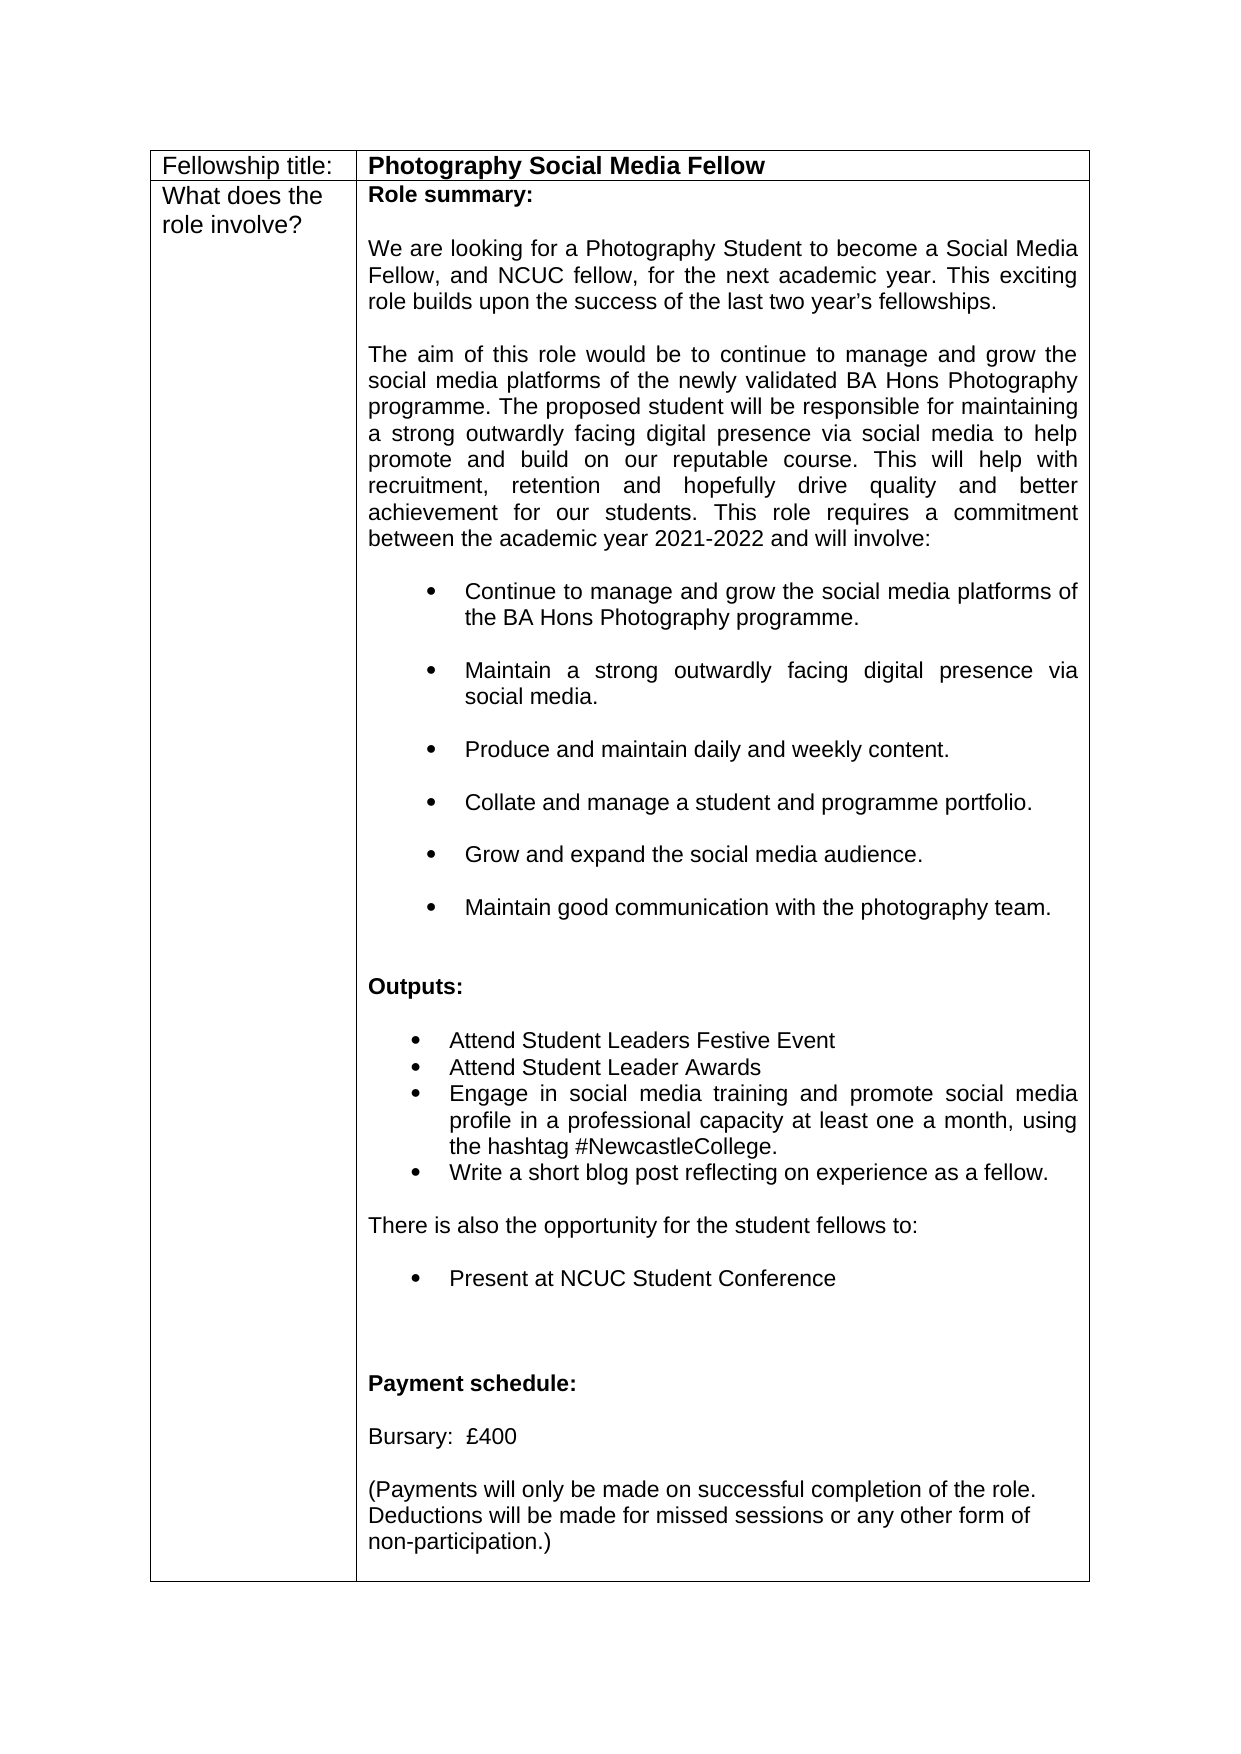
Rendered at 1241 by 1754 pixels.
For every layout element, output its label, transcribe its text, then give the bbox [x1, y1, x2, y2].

table_cell Role summary: We are looking for a Photography Student to become a Social Media Fellow, and NCUC fellow, for the next academic year. This exciting role builds upon the success of the last two year’s fellowships. The aim of this role would be to continue to manage and grow the social media platforms of the newly validated BA Hons Photography programme. The proposed student will be responsible for maintaining a strong outwardly facing digital presence via social media to help promote and build on our reputable course. This will help with recruitment, retention and hopefully drive quality and better achievement for our students. This role requires a commitment between the academic year 2021-2022 and will involve: Continue to manage and grow the social media platforms of the BA Hons Photography programme. Maintain a strong outwardly facing digital presence via social media. Produce and maintain daily and weekly content. Collate and manage a student and programme portfolio. Grow and expand the social media audience. Maintain good communication with the photography team. Outputs: Attend Student Leaders Festive Event Attend Student Leader Awards Engage in social media training and promote social media profile in a professional capacity at least one a month, using the hashtag #NewcastleCollege. Write a short blog post reflecting on experience as a fellow. There is also the opportunity for the student fellows to: Present at NCUC Student Conference Payment schedule: Bursary: £400 (Payments will only be made on successful completion of the role. Deductions will be made for missed sessions or any other form of non-participation.) [357, 181, 1089, 1581]
table_header Fellowship title: [151, 151, 356, 180]
table_cell What does the role involve? [151, 181, 356, 1581]
table_header Photography Social Media Fellow [357, 151, 1089, 180]
